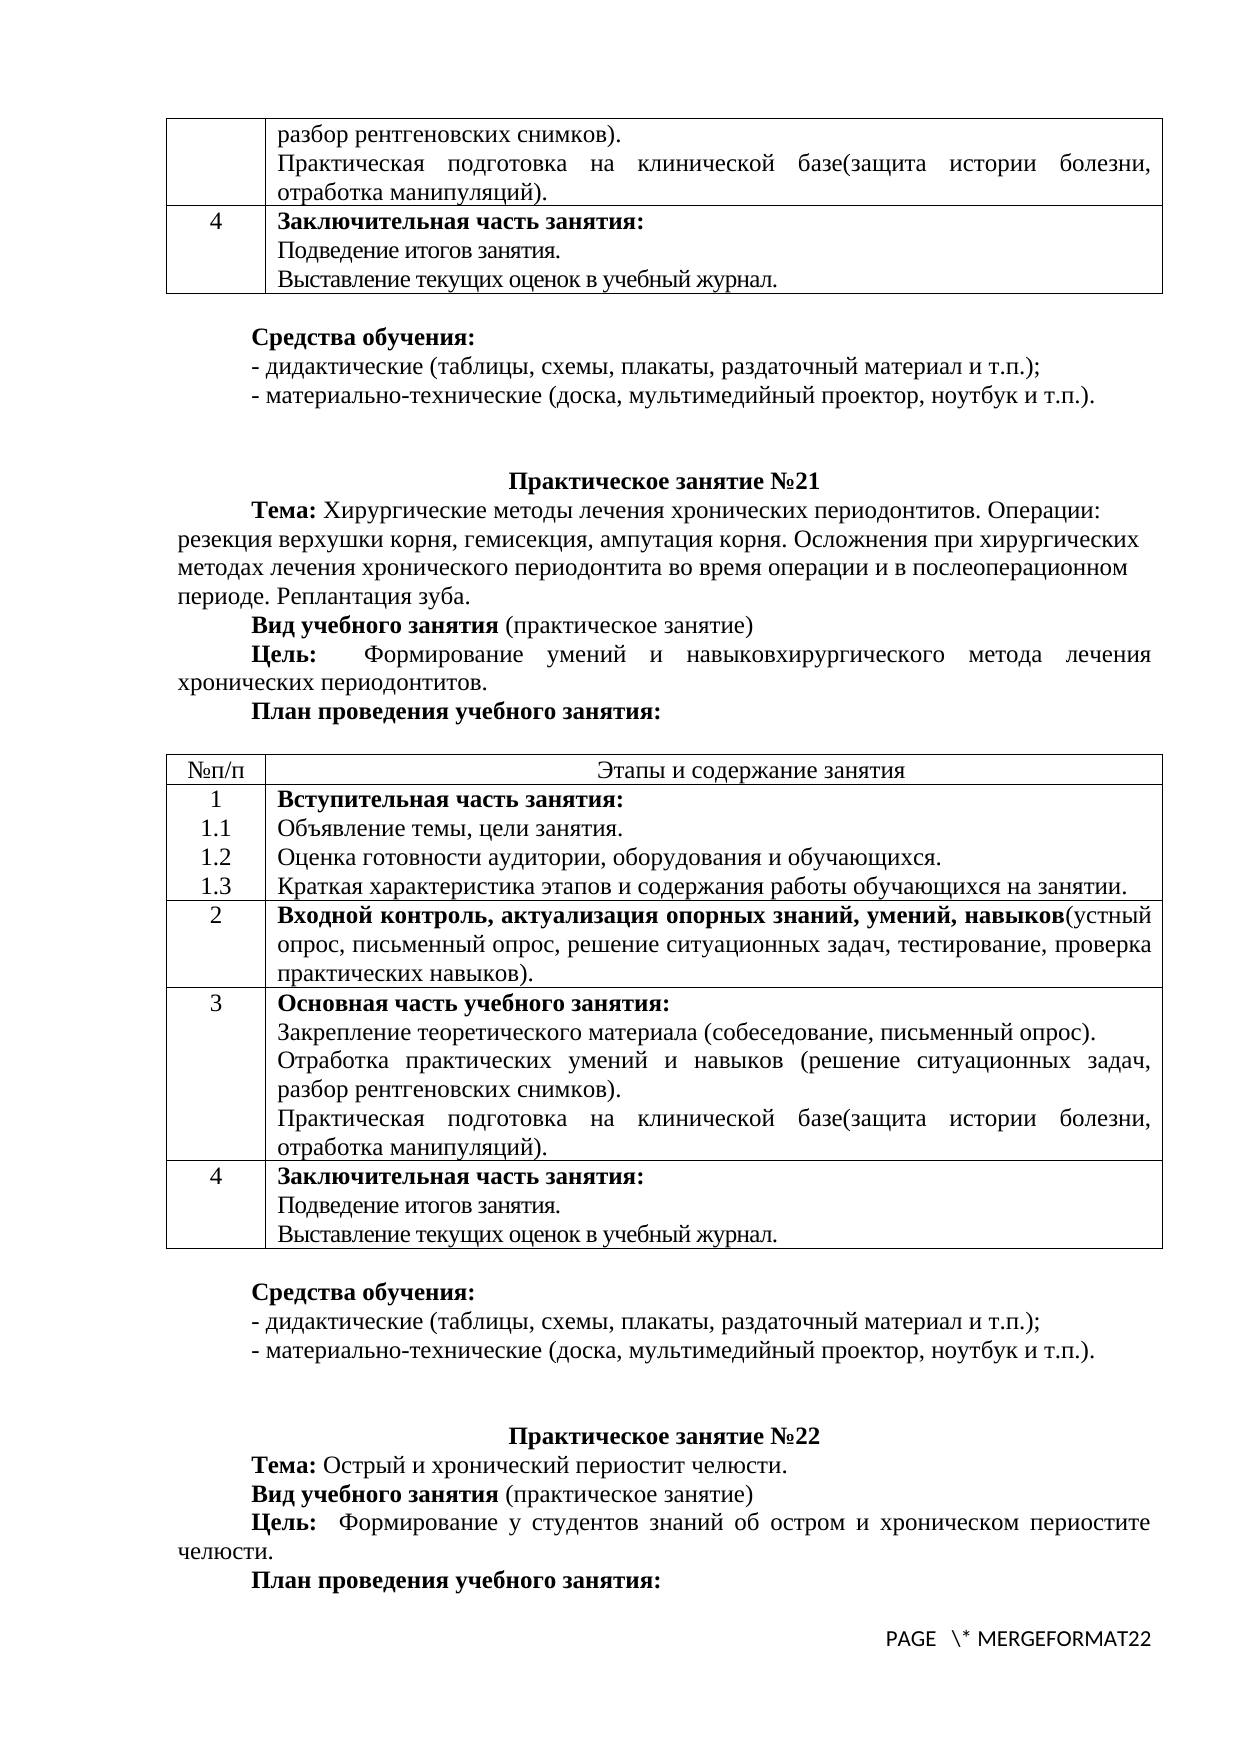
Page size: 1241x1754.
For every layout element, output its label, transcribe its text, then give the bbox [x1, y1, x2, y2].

text Цель: Формирование у студентов знаний об остром и хроническом периостите челюсти. [177, 1507, 1152, 1565]
table_header Этапы и содержание занятия [266, 755, 1162, 783]
text Вид учебного занятия (практическое занятие) [177, 1479, 1152, 1507]
text Средства обучения: [177, 1277, 1152, 1306]
table_cell Заключительная часть занятия: Подведение итогов занятия. Выставление текущих оценок в учебный журнал. [266, 1161, 1162, 1248]
text - материально-технические (доска, мультимедийный проектор, ноутбук и т.п.). [177, 1335, 1152, 1364]
text - дидактические (таблицы, схемы, плакаты, раздаточный материал и т.п.); [177, 1306, 1152, 1335]
text Практическое занятие №22 [177, 1421, 1152, 1450]
table_cell 1 1.1 1.2 1.3 [167, 785, 265, 899]
text Тема: Хирургические методы лечения хронических периодонтитов. Операции: резекция верхушки корня, гемисекция, ампутация корня. Осложнения при хирургических методах лечения хронического периодонтита во время операции и в послеоперационном периоде. Реплантация зуба. [177, 495, 1152, 610]
table_cell 4 [167, 1161, 265, 1248]
table_cell Входной контроль, актуализация опорных знаний, умений, навыков(устный опрос, письменный опрос, решение ситуационных задач, тестирование, проверка практических навыков). [266, 901, 1162, 987]
text Практическое занятие №21 [177, 466, 1152, 495]
text План проведения учебного занятия: [177, 696, 1152, 725]
text - дидактические (таблицы, схемы, плакаты, раздаточный материал и т.п.); [177, 351, 1152, 380]
table_header №п/п [167, 755, 265, 783]
table_cell 2 [167, 901, 265, 987]
table_cell 4 [167, 206, 265, 293]
table_cell 3 [167, 988, 265, 1160]
table_cell Вступительная часть занятия: Объявление темы, цели занятия. Оценка готовности аудитории, оборудования и обучающихся. Краткая характеристика этапов и содержания работы обучающихся на занятии. [266, 785, 1162, 899]
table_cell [266, 119, 1162, 205]
table_cell 3 [167, 119, 265, 205]
text Средства обучения: [177, 322, 1152, 351]
table_cell Заключительная часть занятия: Подведение итогов занятия. Выставление текущих оценок в учебный журнал. [266, 206, 1162, 293]
text Цель: Формирование умений и навыковхирургического метода лечения хронических периодонтитов. [177, 639, 1152, 696]
text - материально-технические (доска, мультимедийный проектор, ноутбук и т.п.). [177, 380, 1152, 409]
text Тема: Острый и хронический периостит челюсти. [177, 1450, 1152, 1479]
text План проведения учебного занятия: [177, 1565, 1152, 1594]
text Вид учебного занятия (практическое занятие) [177, 610, 1152, 639]
